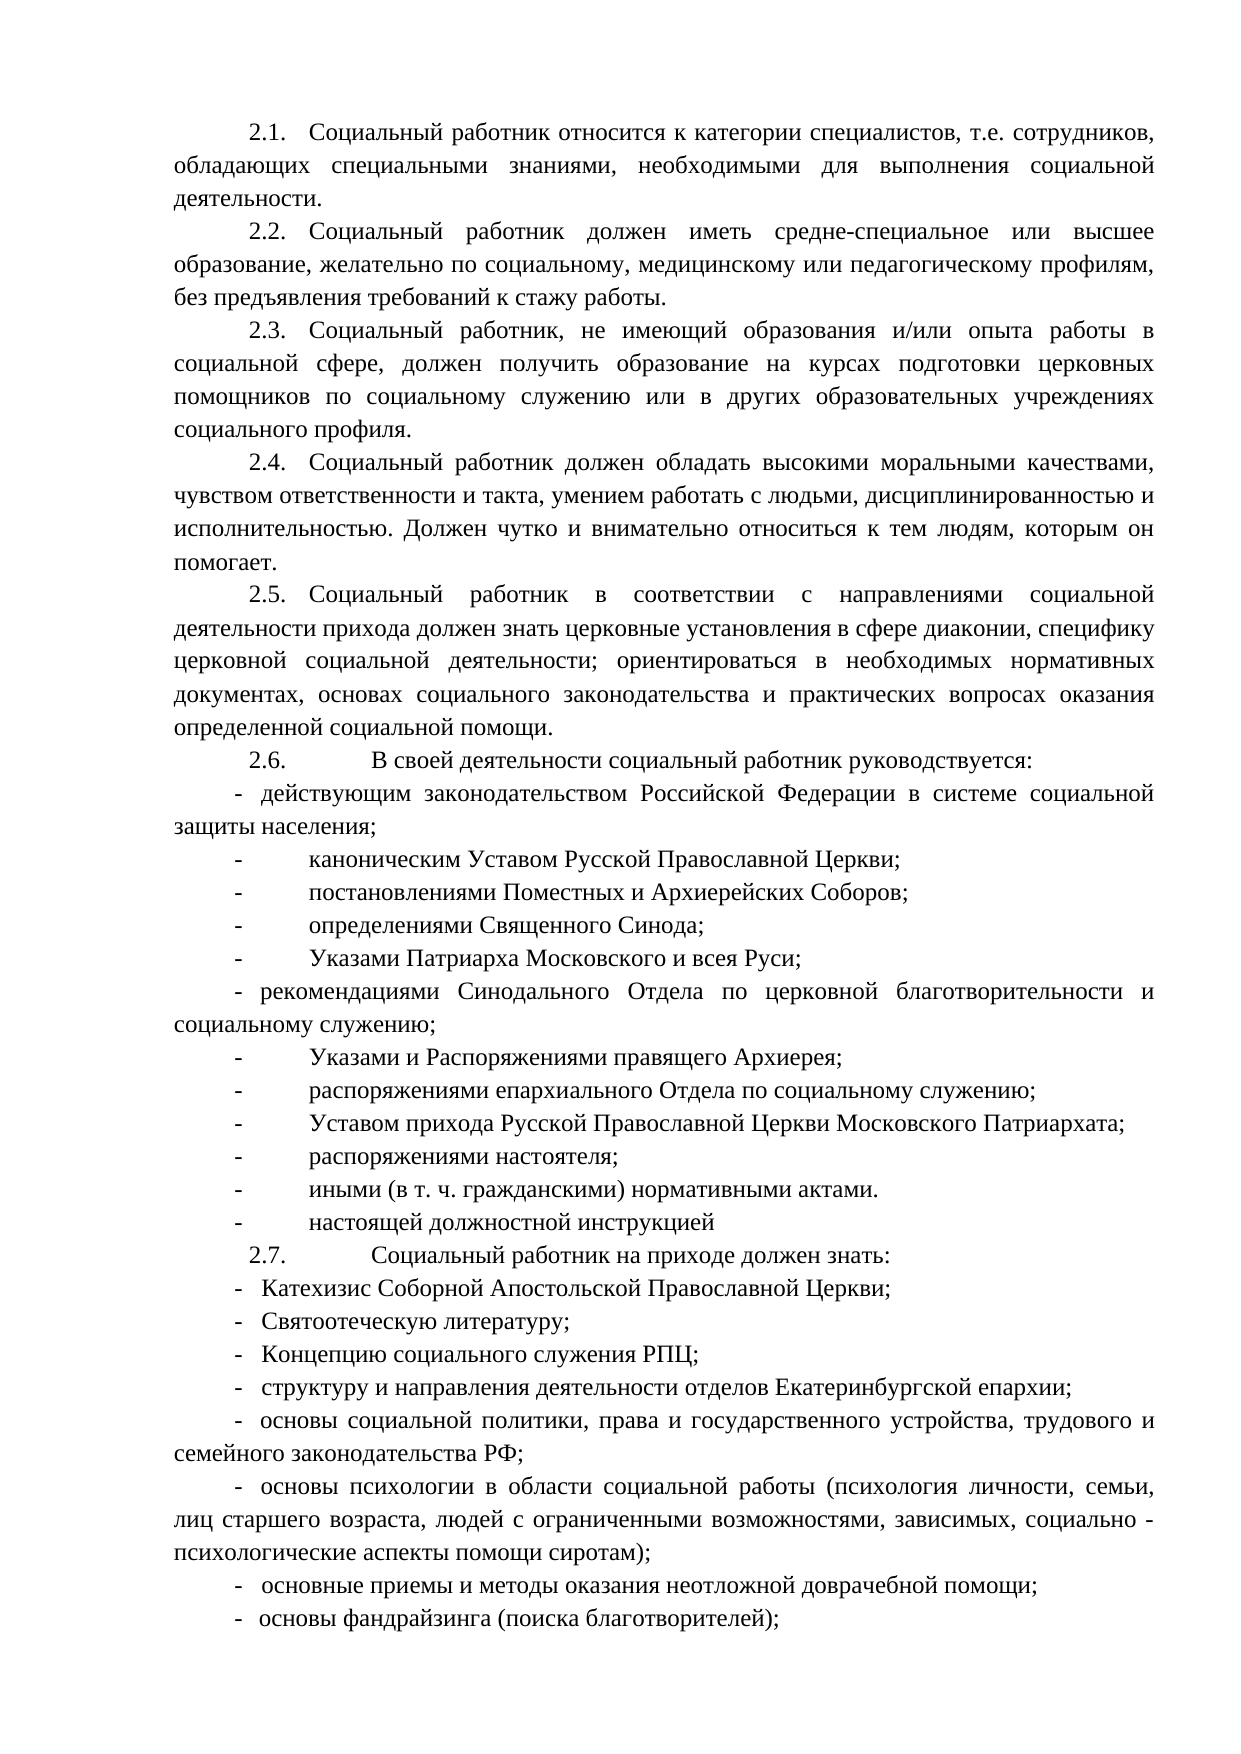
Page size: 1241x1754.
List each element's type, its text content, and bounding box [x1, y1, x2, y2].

list Уставом прихода Русской Православной Церкви Московского Патриархата; [174, 1108, 1155, 1137]
list Социальный работник должен иметь средне-специальное или высшее образование, желательно по социальному, медицинскому или педагогическому профилям, без предъявления требований к стажу работы. [174, 216, 1155, 311]
list Указами и Распоряжениями правящего Архиерея; [174, 1042, 1155, 1071]
list Святоотеческую литературу; [174, 1306, 1155, 1335]
list каноническим Уставом Русской Православной Церкви; [174, 844, 1155, 872]
list распоряжениями епархиального Отдела по социальному служению; [174, 1075, 1155, 1104]
list определениями Священного Синода; [174, 910, 1155, 938]
list Социальный работник на приходе должен знать: [174, 1240, 1155, 1269]
list настоящей должностной инструкцией [174, 1207, 1155, 1236]
list основы социальной политики, права и государственного устройства, трудового и семейного законодательства РФ; [174, 1405, 1155, 1467]
list Социальный работник в соответствии с направлениями социальной деятельности прихода должен знать церковные установления в сфере диаконии, специфику церковной социальной деятельности; ориентироваться в необходимых нормативных документах, основах социального законодательства и практических вопросах оказания определенной социальной помощи. [174, 579, 1155, 740]
list постановлениями Поместных и Архиерейских Соборов; [174, 877, 1155, 906]
list основы психологии в области социальной работы (психология личности, семьи, лиц старшего возраста, людей с ограниченными возможностями, зависимых, социально - психологические аспекты помощи сиротам); [174, 1471, 1155, 1566]
list Социальный работник относится к категории специалистов, т.е. сотрудников, обладающих специальными знаниями, необходимыми для выполнения социальной деятельности. [174, 117, 1155, 212]
list Катехизис Соборной Апостольской Православной Церкви; [174, 1273, 1155, 1302]
list Указами Патриарха Московского и всея Руси; [174, 943, 1155, 972]
list Концепцию социального служения РПЦ; [174, 1339, 1155, 1368]
list В своей деятельности социальный работник руководствуется: [174, 745, 1155, 773]
list распоряжениями настоятеля; [174, 1141, 1155, 1170]
list Социальный работник, не имеющий образования и/или опыта работы в социальной сфере, должен получить образование на курсах подготовки церковных помощников по социальному служению или в других образовательных учреждениях социального профиля. [174, 315, 1155, 443]
list иными (в т. ч. гражданскими) нормативными актами. [174, 1174, 1155, 1203]
list рекомендациями Синодального Отдела по церковной благотворительности и социальному служению; [174, 976, 1155, 1038]
list Социальный работник должен обладать высокими моральными качествами, чувством ответственности и такта, умением работать с людьми, дисциплинированностью и исполнительностью. Должен чутко и внимательно относиться к тем людям, которым он помогает. [174, 447, 1155, 575]
list структуру и направления деятельности отделов Екатеринбургской епархии; [174, 1372, 1155, 1401]
list основные приемы и методы оказания неотложной доврачебной помощи; [174, 1570, 1155, 1599]
list основы фандрайзинга (поиска благотворителей); [174, 1603, 1155, 1632]
list действующим законодательством Российской Федерации в системе социальной защиты населения; [174, 778, 1155, 839]
